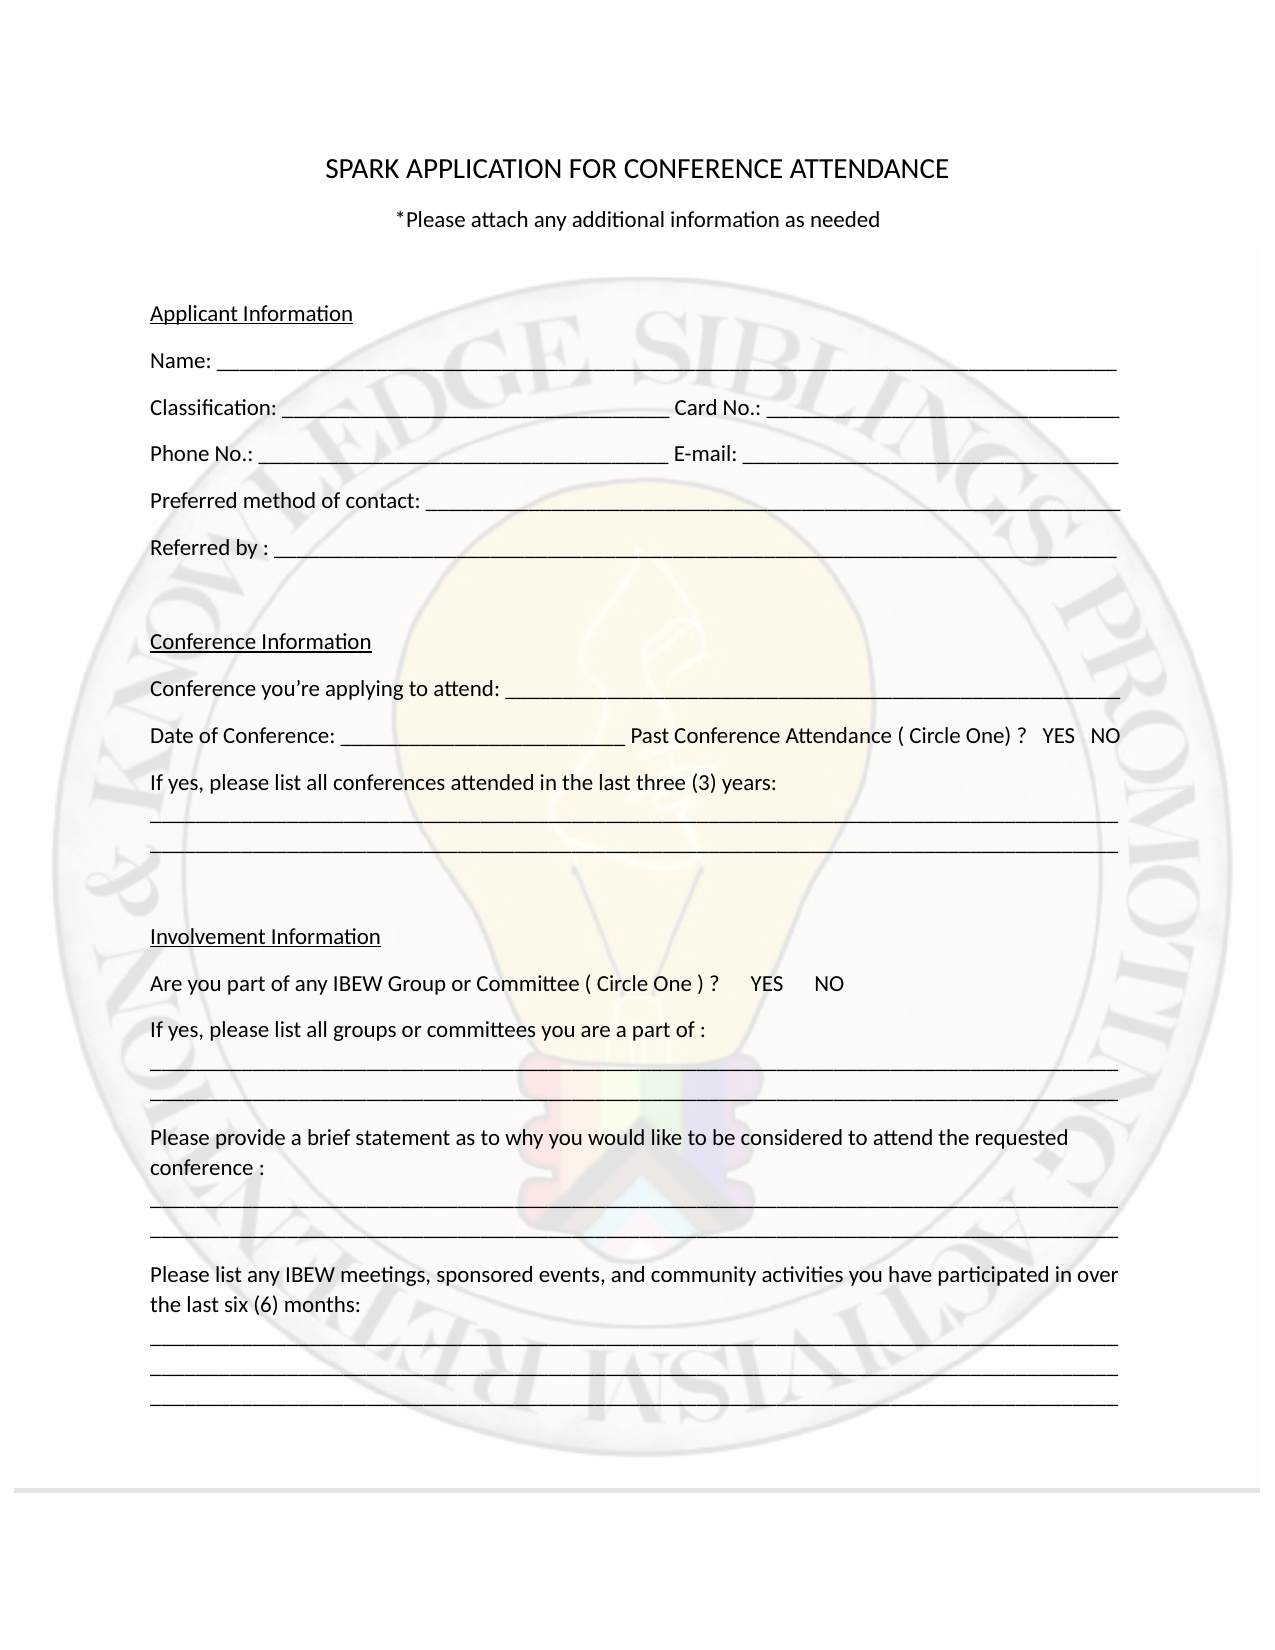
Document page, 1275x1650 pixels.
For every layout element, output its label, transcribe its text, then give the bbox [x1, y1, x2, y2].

text *Please attach any additional information as needed [150, 205, 1125, 233]
text Preferred method of contact: _____________________________________________________________ [150, 486, 1125, 514]
text Phone No.: ____________________________________ E-mail: _________________________________ [150, 439, 1125, 467]
text Applicant Information [150, 299, 1125, 327]
text Involvement Information [150, 922, 1125, 950]
text If yes, please list all groups or committees you are a part of : __________________________________________________________________________________________________________________________________________________________________________ [150, 1016, 1125, 1104]
text SPARK APPLICATION FOR CONFERENCE ATTENDANCE [150, 150, 1125, 186]
text Are you part of any IBEW Group or Committee ( Circle One ) ? YES NO [150, 969, 1125, 997]
text Please list any IBEW meetings, sponsored events, and community activities you have participated in over the last six (6) months: _______________________________________________________________________________________________________________________________________________________________________________________________________________________________________________________________ [150, 1260, 1125, 1409]
text Conference you’re applying to attend: ______________________________________________________ [150, 674, 1125, 702]
text If yes, please list all conferences attended in the last three (3) years: __________________________________________________________________________________________________________________________________________________________________________ [150, 768, 1125, 856]
text Name: _______________________________________________________________________________ [150, 346, 1125, 374]
text Date of Conference: _________________________ Past Conference Attendance ( Circle One) ? YES NO [150, 721, 1125, 749]
text Conference Information [150, 627, 1125, 655]
text Please provide a brief statement as to why you would like to be considered to attend the requested conference : __________________________________________________________________________________________________________________________________________________________________________ [150, 1123, 1125, 1241]
text Classification: __________________________________ Card No.: _______________________________ [150, 393, 1125, 421]
text Referred by : __________________________________________________________________________ [150, 533, 1125, 561]
